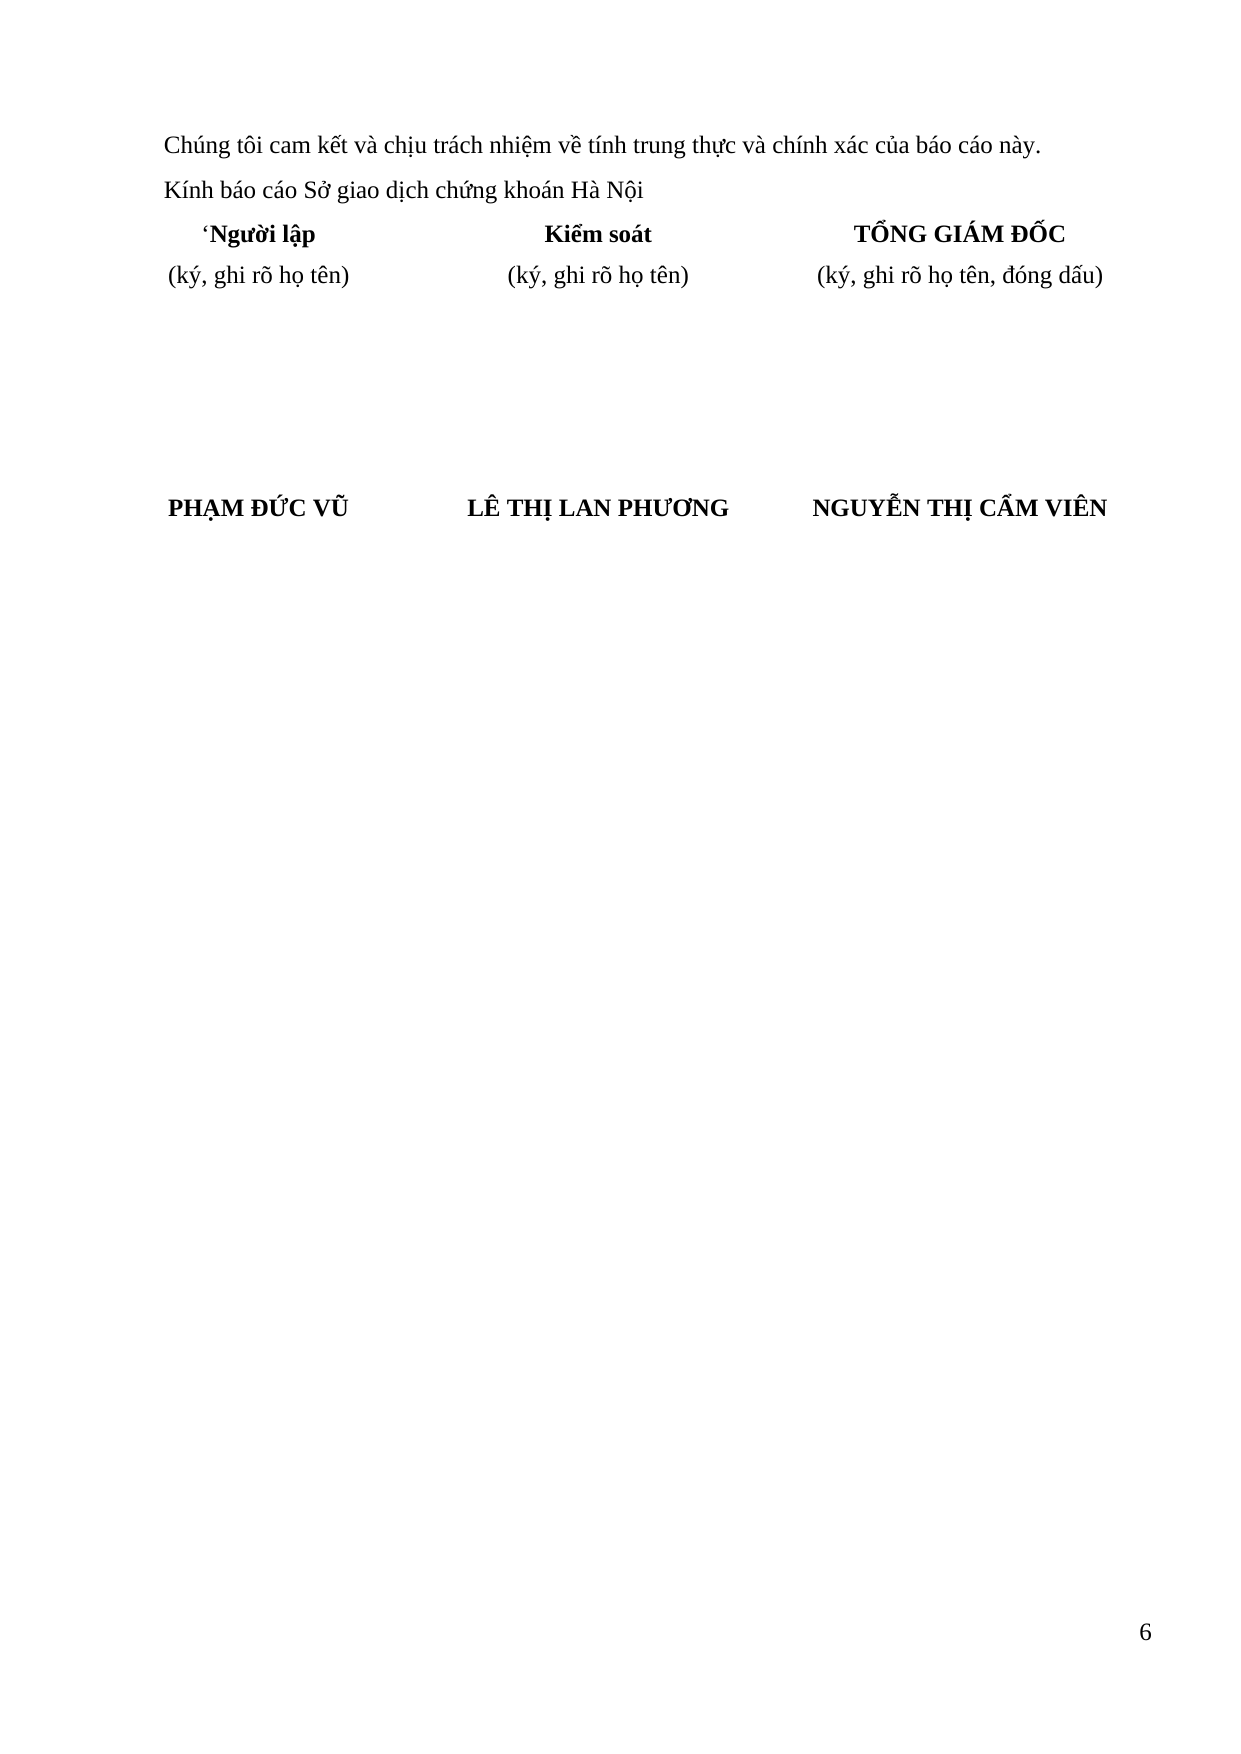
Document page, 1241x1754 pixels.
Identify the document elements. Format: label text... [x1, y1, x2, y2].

table_cell NGUYỄN THỊ CẨM VIÊN [768, 301, 1152, 547]
table_header ‘Người lập (ký, ghi rõ họ tên) [89, 219, 428, 301]
table_cell LÊ THỊ LAN PHƯƠNG [428, 301, 768, 547]
text Chúng tôi cam kết và chịu trách nhiệm về tính trung thực và chính xác của báo cáo này. [89, 131, 1152, 159]
list Kính báo cáo Sở giao dịch chứng khoán Hà Nội [164, 175, 1152, 203]
table_cell PHẠM ĐỨC VŨ [89, 301, 428, 547]
table_header Kiểm soát (ký, ghi rõ họ tên) [428, 219, 768, 301]
table_header TỔNG GIÁM ĐỐC (ký, ghi rõ họ tên, đóng dấu) [768, 219, 1152, 301]
